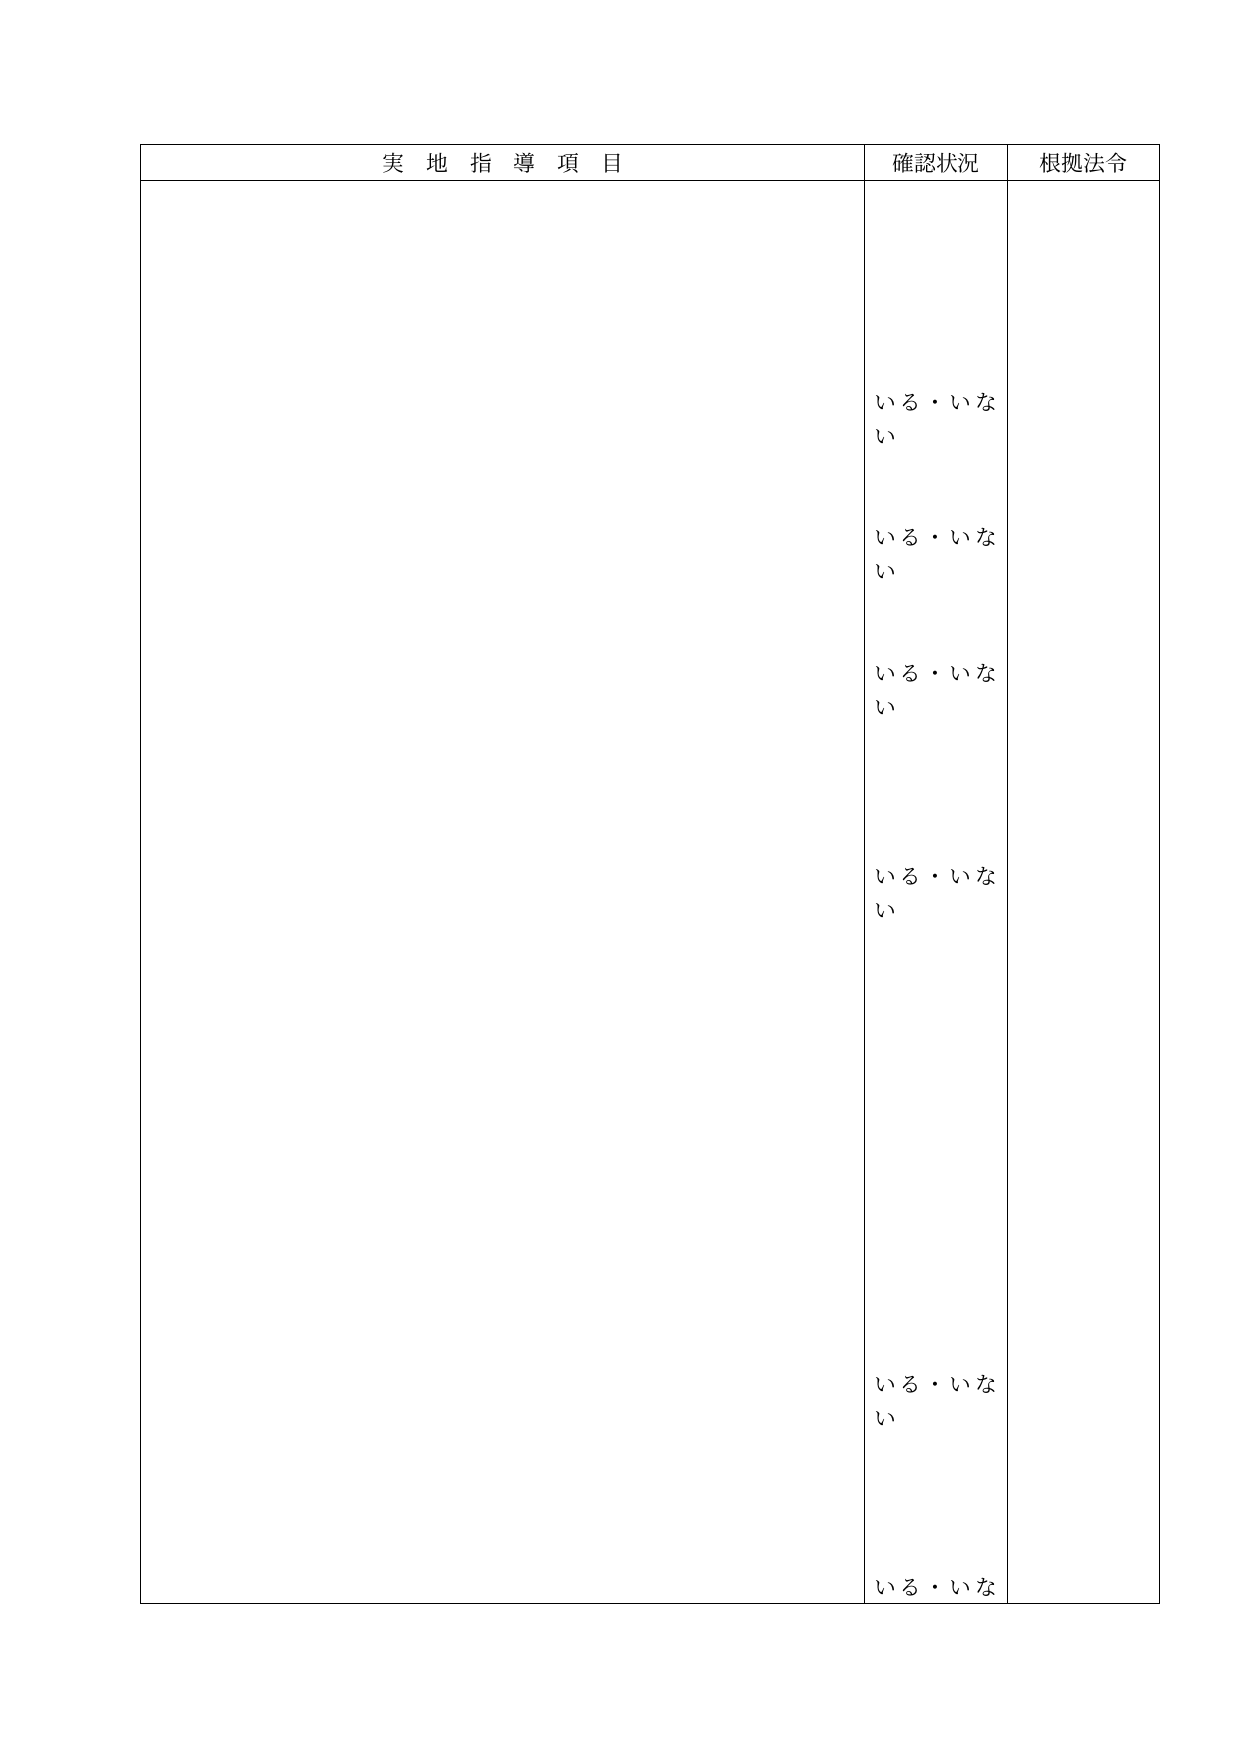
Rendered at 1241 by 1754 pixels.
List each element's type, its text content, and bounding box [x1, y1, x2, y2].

table_header 根拠法令 [1008, 145, 1159, 180]
table_header 実 地 指 導 項 目 [141, 145, 864, 180]
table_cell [1008, 181, 1159, 1603]
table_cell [865, 181, 1007, 1603]
table_header 確認状況 [865, 145, 1007, 180]
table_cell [141, 181, 864, 1603]
